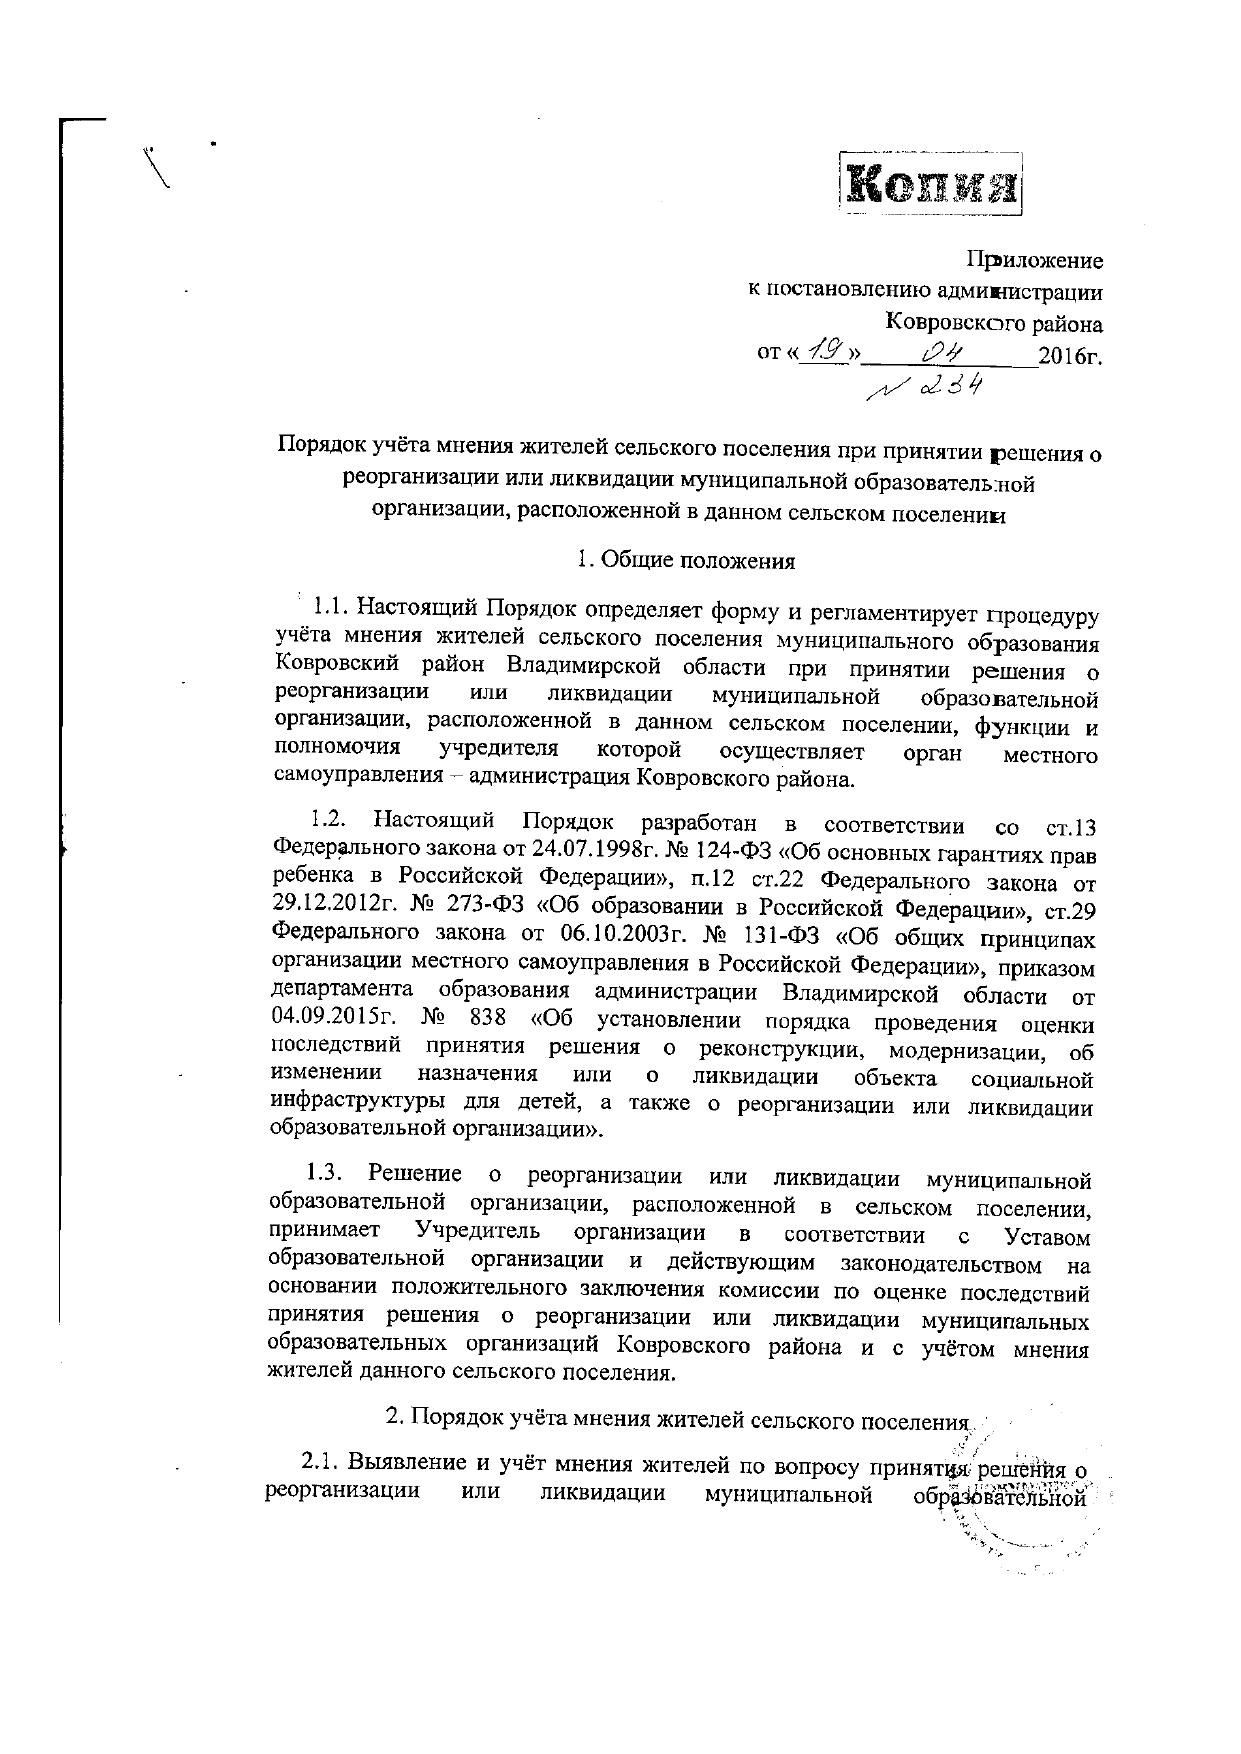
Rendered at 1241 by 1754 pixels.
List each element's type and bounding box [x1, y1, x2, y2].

picture [59, 118, 1170, 1636]
